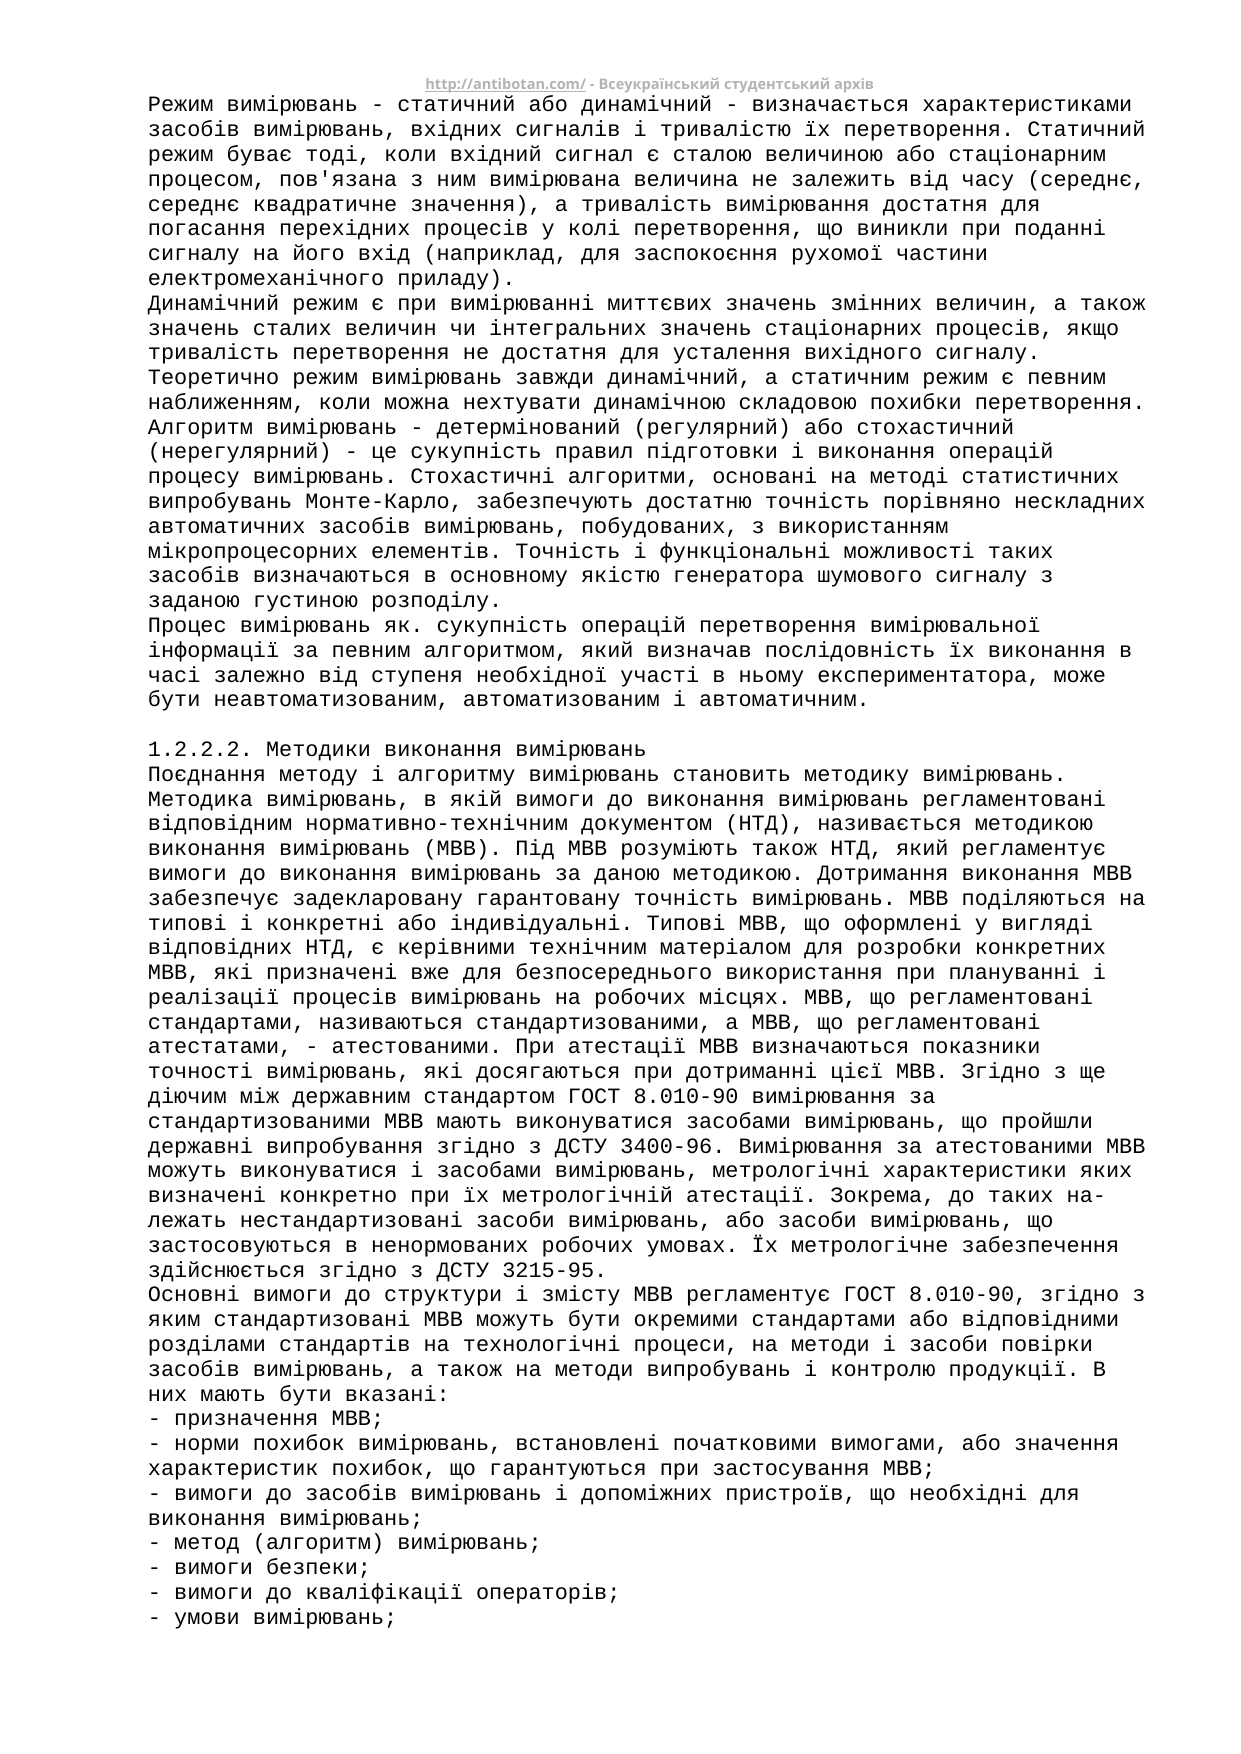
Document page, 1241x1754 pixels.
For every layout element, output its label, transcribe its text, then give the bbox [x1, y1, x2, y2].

text Основні вимоги до структури і змісту МВВ регламентує ГОСТ 8.010-90, згідно з яким стандартизовані МВВ можуть бути окремими стандартами або відповідними розділами стандартів на технологічні процеси, на методи і засоби повірки засобів вимірювань, а також на методи випробувань і контролю продукції. В них мають бути вказані: [148, 1284, 1152, 1408]
text Поєднання методу і алгоритму вимірювань становить методику вимірювань. Методика вимірювань, в якій вимоги до виконання вимірювань регламентовані відповідним норматив­но-технічним документом (НТД), називається методикою виконання вимірювань (МВВ). Під МВВ розуміють також НТД, який регламентує вимоги до виконання вимірювань за даною методикою. Дотримання виконання МВВ забезпечує задекларовану гарантовану точність вимірювань. МВВ поділяються на типові і конкретні або індивідуальні. Типові МВВ, що оформлені у вигляді від­повідних НТД, є керівними технічним матеріалом для розробки конкретних МВВ, які призначені вже для безпосереднього використання при плануванні і реалізації процесів вимірювань на робочих місцях. МВВ, що регламентовані стандартами, називаються стандартизованими, а МВВ, що регламентовані атестатами, - атестованими. При атестації МВВ визначаються показники точності вимірювань, які досягаються при дотриманні цієї МВВ. Згідно з ще діючим між державним стандартом ГОСТ 8.010-90 вимірювання за стандартизованими МВВ мають виконуватися засобами вимірювань, що пройшли державні випробування згідно з ДСТУ 3400-96. Вимірювання за атестованими МВВ можуть виконуватися і засобами вимірювань, метрологічні характеристики яких визначені конкретно при їх метрологічній атестації. Зокрема, до таких на­лежать нестандартизовані засоби вимірювань, або засоби вимірювань, що застосовуються в не­нормованих робочих умовах. Їх метрологічне забезпечення здійснюється згідно з ДСТУ 3215-95. [148, 763, 1152, 1284]
text Режим вимірювань - статичний або динамічний - визначається характеристиками засобів вимірювань, вхідних сигналів і тривалістю їх перетворення. Статичний режим буває тоді, коли вхідний сигнал є сталою величиною або стаціонарним процесом, пов'язана з ним вимірювана величина не залежить від часу (середнє, середнє квадратичне значення), а тривалість вимірювання достатня для погасання перехідних процесів у колі перетворення, що виникли при поданні сигналу на його вхід (наприклад, для заспокоєння рухомої частини електромеханічного приладу). [148, 94, 1152, 292]
text - норми похибок вимірювань, встановлені початковими вимогами, або значення характеристик похибок, що гарантуються при застосування МВВ; [148, 1432, 1152, 1482]
text - вимоги до кваліфікації операторів; [148, 1581, 1152, 1606]
text 1.2.2.2. Методики виконання вимірювань [148, 738, 1152, 763]
text - вимоги безпеки; [148, 1556, 1152, 1581]
text Алгоритм вимірювань - детермінований (регулярний) або стохастичний (нерегулярний) - це сукупність правил підготовки і виконання операцій процесу вимірювань. Стохастичні алгоритми, основані на методі статистичних випробувань Монте-Карло, забезпечують достатню точність порівняно нескладних автоматичних засобів вимірювань, побудованих, з використанням мікропроцесорних елементів. Точність і функціональні можливості таких засобів визначаються в основному якістю генератора шумового сигналу з заданою густиною розподілу. [148, 416, 1152, 614]
text - умови вимірювань; [148, 1606, 1152, 1631]
text - метод (алгоритм) вимірювань; [148, 1532, 1152, 1556]
text - призначення МВВ; [148, 1408, 1152, 1432]
text - вимоги до засобів вимірювань і допоміжних пристроїв, що необхідні для виконання вимірювань; [148, 1482, 1152, 1532]
text Процес вимірювань як. сукупність операцій перетворення вимірювальної інформації за певним алгоритмом, який визначав послідовність їх виконання в часі залежно від ступеня необхідної участі в ньому експериментатора, може бути неавтоматизованим, автоматизованим і автоматичним. [148, 614, 1152, 713]
text Динамічний режим є при вимірюванні миттєвих значень змінних величин, а також значень сталих величин чи інтегральних значень стаціонарних процесів, якщо тривалість перетворення не достатня для усталення вихідного сигналу. Теоретично режим вимірювань завжди динамічний, а статичним режим є певним наближенням, коли можна нехтувати динамічною складовою похибки перетворення. [148, 292, 1152, 416]
